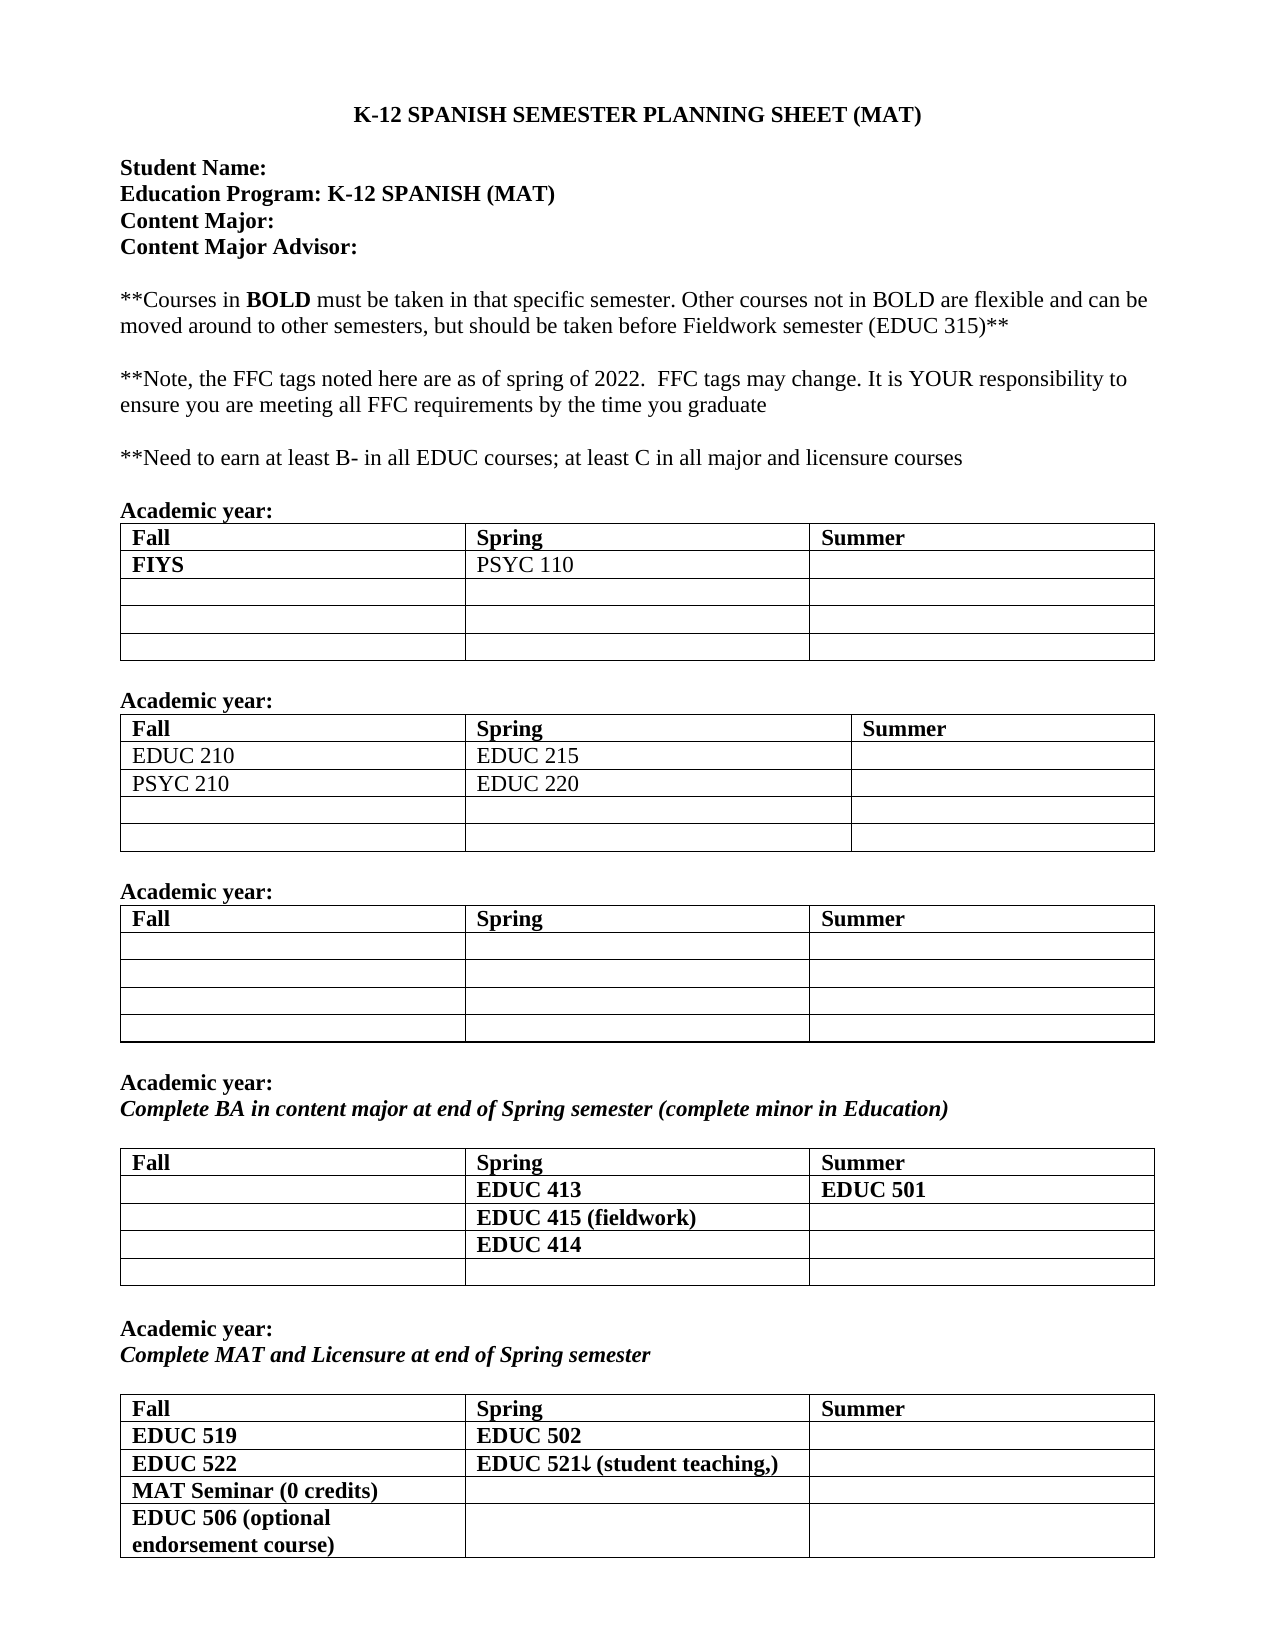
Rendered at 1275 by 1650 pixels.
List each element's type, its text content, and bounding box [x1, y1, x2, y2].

table_cell [466, 579, 809, 605]
table_header Summer [810, 524, 1154, 550]
table_header Summer [810, 1149, 1154, 1175]
table_cell [121, 1231, 465, 1257]
table_cell [852, 824, 1154, 851]
table_header Spring [466, 524, 809, 550]
table_cell EDUC 413 [466, 1176, 809, 1203]
table_cell [466, 933, 809, 959]
table_header Fall [121, 1395, 465, 1421]
table_cell [121, 579, 465, 605]
table_cell [121, 824, 465, 851]
table_cell [810, 551, 1154, 578]
table_cell PSYC 210 [121, 770, 465, 796]
table_cell EDUC 215 [466, 742, 851, 768]
table_cell PSYC 110 [466, 551, 809, 578]
table_cell [121, 988, 465, 1014]
table_cell [466, 606, 809, 633]
table_header Summer [852, 715, 1154, 741]
text Student Name: [120, 154, 1155, 180]
text Academic year: [120, 497, 1155, 523]
table_cell [466, 988, 809, 1014]
table_cell EDUC 220 [466, 770, 851, 796]
table_cell [121, 797, 465, 823]
table_cell [810, 1422, 1154, 1448]
table_cell EDUC 415 (fieldwork) [466, 1204, 809, 1230]
text Complete BA in content major at end of Spring semester (complete minor in Education) [120, 1095, 1155, 1122]
text Content Major: [120, 207, 1155, 233]
table_cell EDUC 521 (student teaching,) [466, 1450, 809, 1476]
table_cell [852, 770, 1154, 796]
text Content Major Advisor: [120, 233, 1155, 259]
table_cell [810, 1504, 1154, 1557]
table_header Spring [466, 906, 809, 932]
table_cell [852, 797, 1154, 823]
subtitle K-12 SPANISH SEMESTER PLANNING SHEET (MAT) [120, 101, 1155, 128]
table_cell [810, 579, 1154, 605]
table_cell [466, 1477, 809, 1503]
text Academic year: [120, 1069, 1155, 1095]
table_cell EDUC 506 (optional endorsement course) [121, 1504, 465, 1557]
table_cell [466, 797, 851, 823]
table_cell [466, 634, 809, 660]
table_header Summer [810, 906, 1154, 932]
table_cell [121, 960, 465, 987]
table_cell [121, 1259, 465, 1285]
table_cell [810, 960, 1154, 987]
table_cell [810, 1450, 1154, 1476]
table_cell [810, 1259, 1154, 1285]
table_cell [121, 1176, 465, 1203]
table_cell [810, 933, 1154, 959]
table_cell [121, 634, 465, 660]
table_cell [121, 933, 465, 959]
table_cell EDUC 522 [121, 1450, 465, 1476]
text **Courses in BOLD must be taken in that specific semester. Other courses not in BOLD are flexible and can be moved around to other semesters, but should be taken before Fieldwork semester (EDUC 315)** [120, 286, 1155, 338]
table_cell [121, 1204, 465, 1230]
table_cell [810, 606, 1154, 633]
table_cell [810, 634, 1154, 660]
text Academic year: [120, 852, 1155, 904]
table_header Fall [121, 524, 465, 550]
text Academic year: [120, 1315, 1155, 1341]
table_cell [810, 1231, 1154, 1257]
table_header Fall [121, 715, 465, 741]
table_header Spring [466, 1149, 809, 1175]
table_cell EDUC 519 [121, 1422, 465, 1448]
table_header Spring [466, 1395, 809, 1421]
table_cell [121, 1015, 465, 1041]
table_cell [810, 988, 1154, 1014]
table_cell FIYS [121, 551, 465, 578]
table_cell [810, 1204, 1154, 1230]
table_cell [466, 1504, 809, 1557]
table_cell [810, 1015, 1154, 1041]
text **Note, the FFC tags noted here are as of spring of 2022. FFC tags may change. It is YOUR responsibility to ensure you are meeting all FFC requirements by the time you graduate [120, 365, 1155, 418]
table_cell [466, 960, 809, 987]
table_cell [121, 606, 465, 633]
text Academic year: [120, 687, 1155, 714]
table_header Summer [810, 1395, 1154, 1421]
table_cell [466, 1015, 809, 1041]
table_cell [466, 824, 851, 851]
table_cell EDUC 502 [466, 1422, 809, 1448]
table_cell EDUC 210 [121, 742, 465, 768]
table_cell EDUC 414 [466, 1231, 809, 1257]
table_cell [852, 742, 1154, 768]
table_cell MAT Seminar (0 credits) [121, 1477, 465, 1503]
table_cell [466, 1259, 809, 1285]
table_header Fall [121, 1149, 465, 1175]
table_header Fall [121, 906, 465, 932]
text Complete MAT and Licensure at end of Spring semester [120, 1341, 1155, 1367]
table_cell [810, 1477, 1154, 1503]
text **Need to earn at least B- in all EDUC courses; at least C in all major and licensure courses [120, 444, 1155, 470]
text Education Program: K-12 SPANISH (MAT) [120, 180, 1155, 207]
table_header Spring [466, 715, 851, 741]
table_cell EDUC 501 [810, 1176, 1154, 1203]
